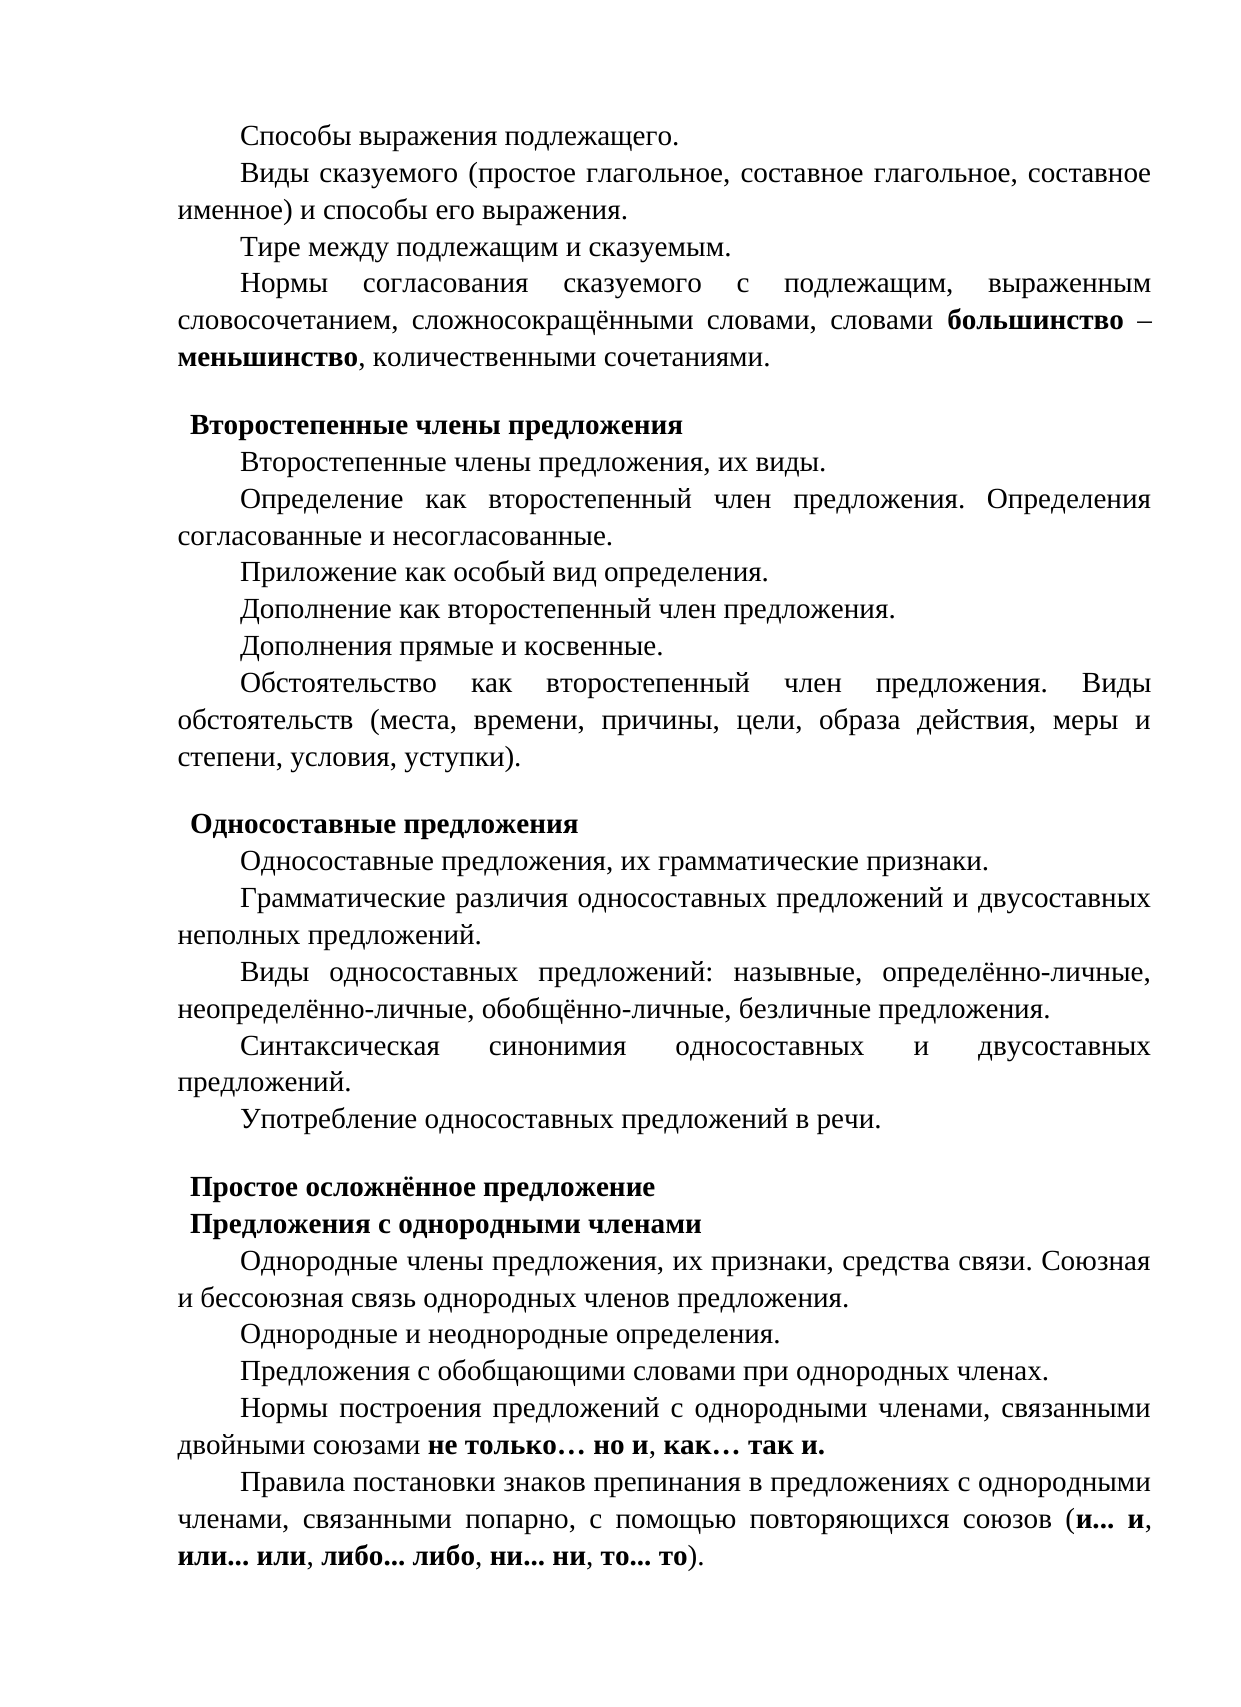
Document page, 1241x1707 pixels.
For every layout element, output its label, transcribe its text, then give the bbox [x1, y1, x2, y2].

text Предложения с обобщающими словами при однородных членах. [177, 1353, 1152, 1387]
text Обстоятельство как второстепенный член предложения. Виды обстоятельств (места, времени, причины, цели, образа действия, меры и степени, условия, уступки). [177, 665, 1152, 772]
text Односоставные предложения [190, 806, 1152, 840]
text Простое осложнённое предложение [190, 1169, 1152, 1203]
text Синтаксическая синонимия односоставных и двусоставных предложений. [177, 1028, 1152, 1098]
text Способы выражения подлежащего. [177, 118, 1152, 152]
text Второстепенные члены предложения [190, 407, 1152, 441]
text Второстепенные члены предложения, их виды. [177, 444, 1152, 477]
text Односоставные предложения, их грамматические признаки. [177, 843, 1152, 877]
text Виды односоставных предложений: назывные, определённо-личные, неопределённо-личные, обобщённо-личные, безличные предложения. [177, 954, 1152, 1024]
text Употребление односоставных предложений в речи. [177, 1101, 1152, 1135]
text Приложение как особый вид определения. [177, 554, 1152, 588]
text Грамматические различия односоставных предложений и двусоставных неполных предложений. [177, 880, 1152, 951]
text Нормы согласования сказуемого с подлежащим, выраженным словосочетанием, сложносокращёнными словами, словами большинство – меньшинство, количественными сочетаниями. [177, 266, 1152, 373]
text Дополнение как второстепенный член предложения. [177, 591, 1152, 625]
text Предложения с однородными членами [190, 1206, 1152, 1239]
text Правила постановки знаков препинания в предложениях с однородными членами, связанными попарно, с помощью повторяющихся союзов (и... и, или... или, либo... либo, ни... ни, тo... тo). [177, 1464, 1152, 1571]
text Виды сказуемого (простое глагольное, составное глагольное, составное именное) и способы его выражения. [177, 155, 1152, 225]
text Тире между подлежащим и сказуемым. [177, 229, 1152, 262]
text Нормы построения предложений с однородными членами, связанными двойными союзами не только… но и, как… так и. [177, 1390, 1152, 1461]
text Дополнения прямые и косвенные. [177, 628, 1152, 662]
text Однородные и неоднородные определения. [177, 1317, 1152, 1350]
text Определение как второстепенный член предложения. Определения согласованные и несогласованные. [177, 481, 1152, 551]
text Однородные члены предложения, их признаки, средства связи. Союзная и бессоюзная связь однородных членов предложения. [177, 1243, 1152, 1313]
